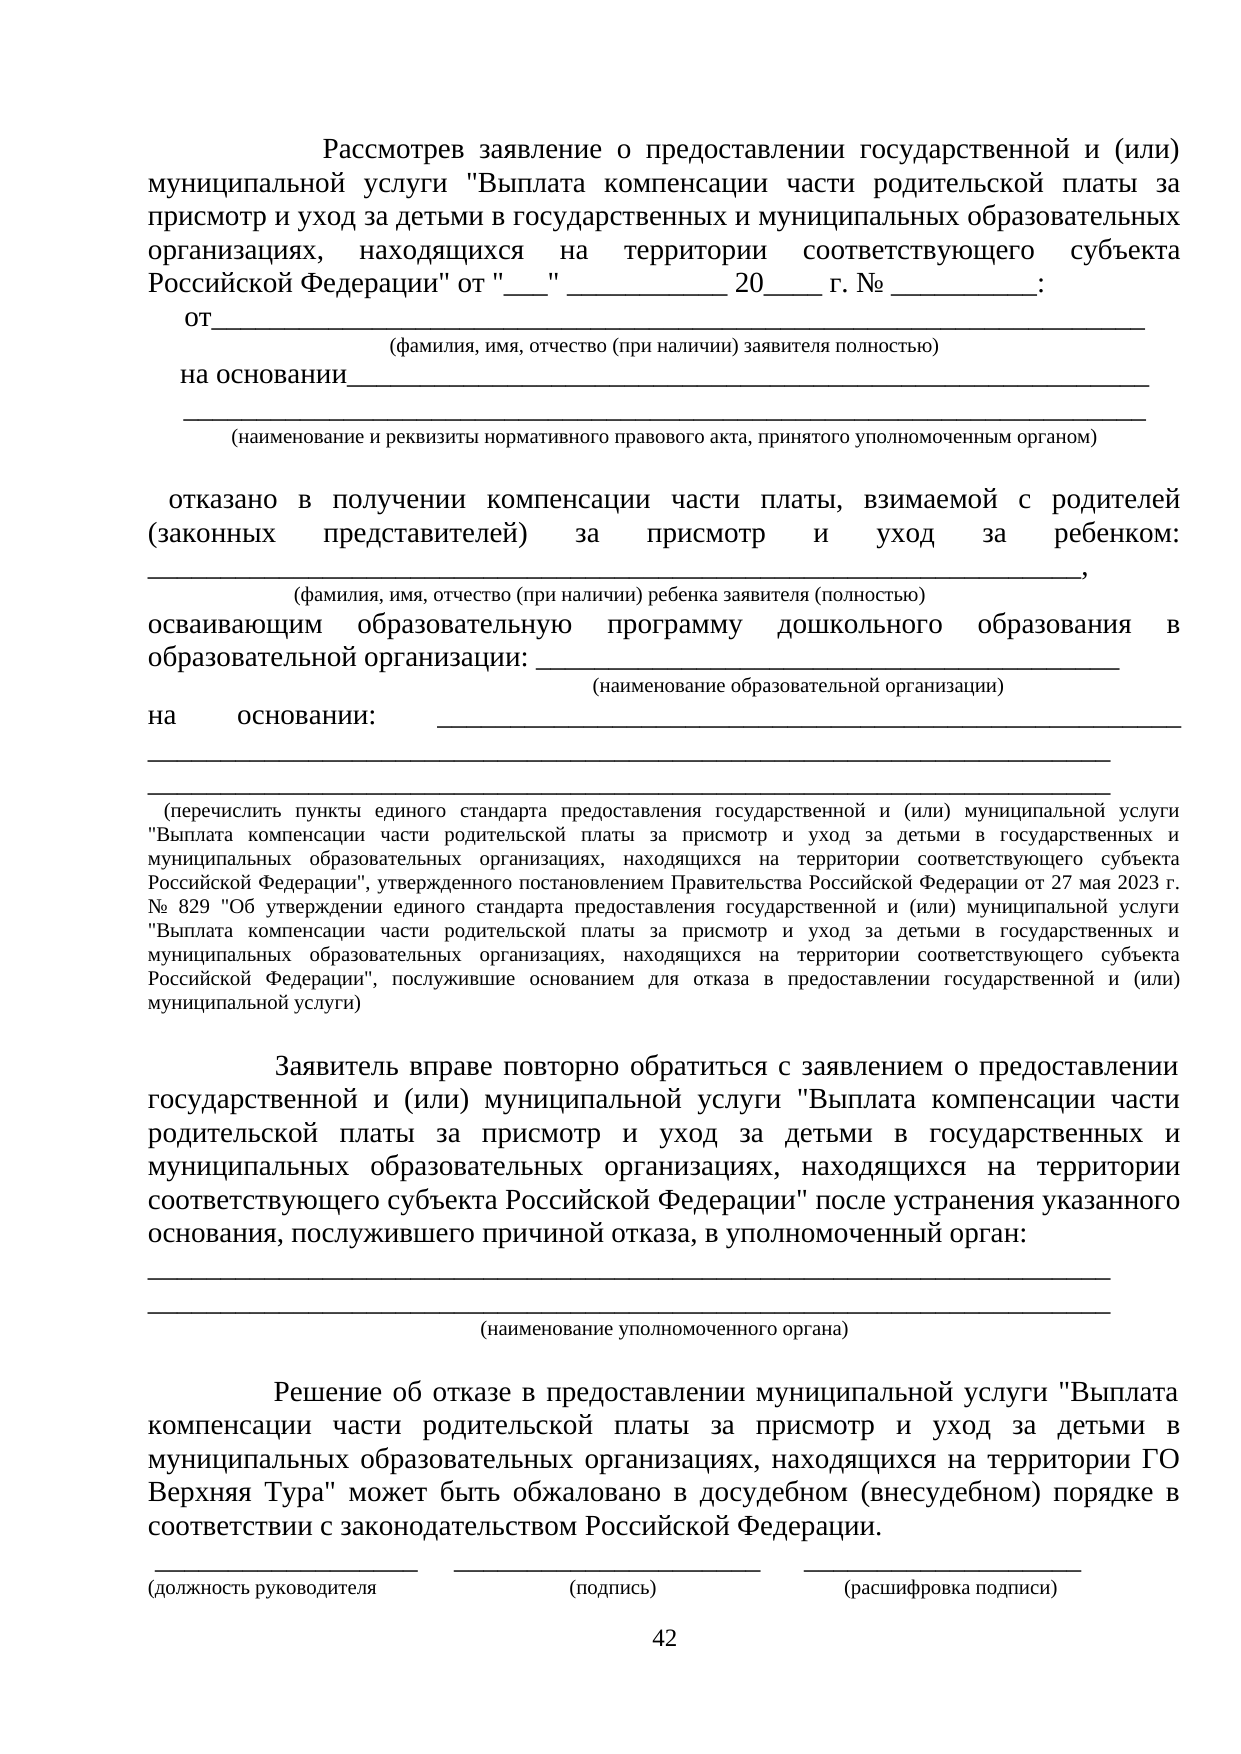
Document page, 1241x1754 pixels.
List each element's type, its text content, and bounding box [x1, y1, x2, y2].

text __________________________________________________________________ [148, 1249, 1181, 1283]
text (перечислить пункты единого стандарта предоставления государственной и (или) муниципальной услуги "Выплата компенсации части родительской платы за присмотр и уход за детьми в государственных и муниципальных образовательных организациях, находящихся на территории соответствующего субъекта Российской Федерации", утвержденного постановлением Правительства Российской Федерации от 27 мая 2023 г. № 829 "Об утверждении единого стандарта предоставления государственной и (или) муниципальной услуги "Выплата компенсации части родительской платы за присмотр и уход за детьми в государственных и муниципальных образовательных организациях, находящихся на территории соответствующего субъекта Российской Федерации", послужившие основанием для отказа в предоставлении государственной и (или) муниципальной услуги) [148, 798, 1181, 1014]
text (должность руководителя (подпись) (расшифровка подписи) [148, 1575, 1181, 1599]
text осваивающим образовательную программу дошкольного образования в образовательной организации: ________________________________________ [148, 606, 1181, 673]
text (фамилия, имя, отчество (при наличии) ребенка заявителя (полностью) [148, 582, 1181, 606]
text отказано в получении компенсации части платы, взимаемой с родителей (законных представителей) за присмотр и уход за ребенком: ________________________________________________________________, [148, 481, 1181, 582]
text (наименование уполномоченного органа) [148, 1316, 1181, 1340]
text Решение об отказе в предоставлении муниципальной услуги "Выплата компенсации части родительской платы за присмотр и уход за детьми в муниципальных образовательных организациях, находящихся на территории ГО Верхняя Тура" может быть обжаловано в досудебном (внесудебном) порядке в соответствии с законодательством Российской Федерации. [148, 1374, 1181, 1542]
text на основании_______________________________________________________ __________________________________________________________________ (наименование и реквизиты нормативного правового акта, принятого уполномоченным органом) [148, 357, 1181, 448]
text (наименование образовательной организации) [148, 673, 1181, 697]
text __________________________________________________________________ [148, 1283, 1181, 1316]
text Заявитель вправе повторно обратиться с заявлением о предоставлении государственной и (или) муниципальной услуги "Выплата компенсации части родительской платы за присмотр и уход за детьми в государственных и муниципальных образовательных организациях, находящихся на территории соответствующего субъекта Российской Федерации" после устранения указанного основания, послужившего причиной отказа, в уполномоченный орган: [148, 1048, 1181, 1249]
text на основании: ___________________________________________________ __________________________________________________________________ __________________________________________________________________ [148, 697, 1181, 798]
text от________________________________________________________________ (фамилия, имя, отчество (при наличии) заявителя полностью) [148, 299, 1181, 357]
text __________________ _____________________ ___________________ [148, 1542, 1181, 1575]
text Рассмотрев заявление о предоставлении государственной и (или) муниципальной услуги "Выплата компенсации части родительской платы за присмотр и уход за детьми в государственных и муниципальных образовательных организациях, находящихся на территории соответствующего субъекта Российской Федерации" от "___" ___________ 20____ г. № __________: [148, 131, 1181, 299]
